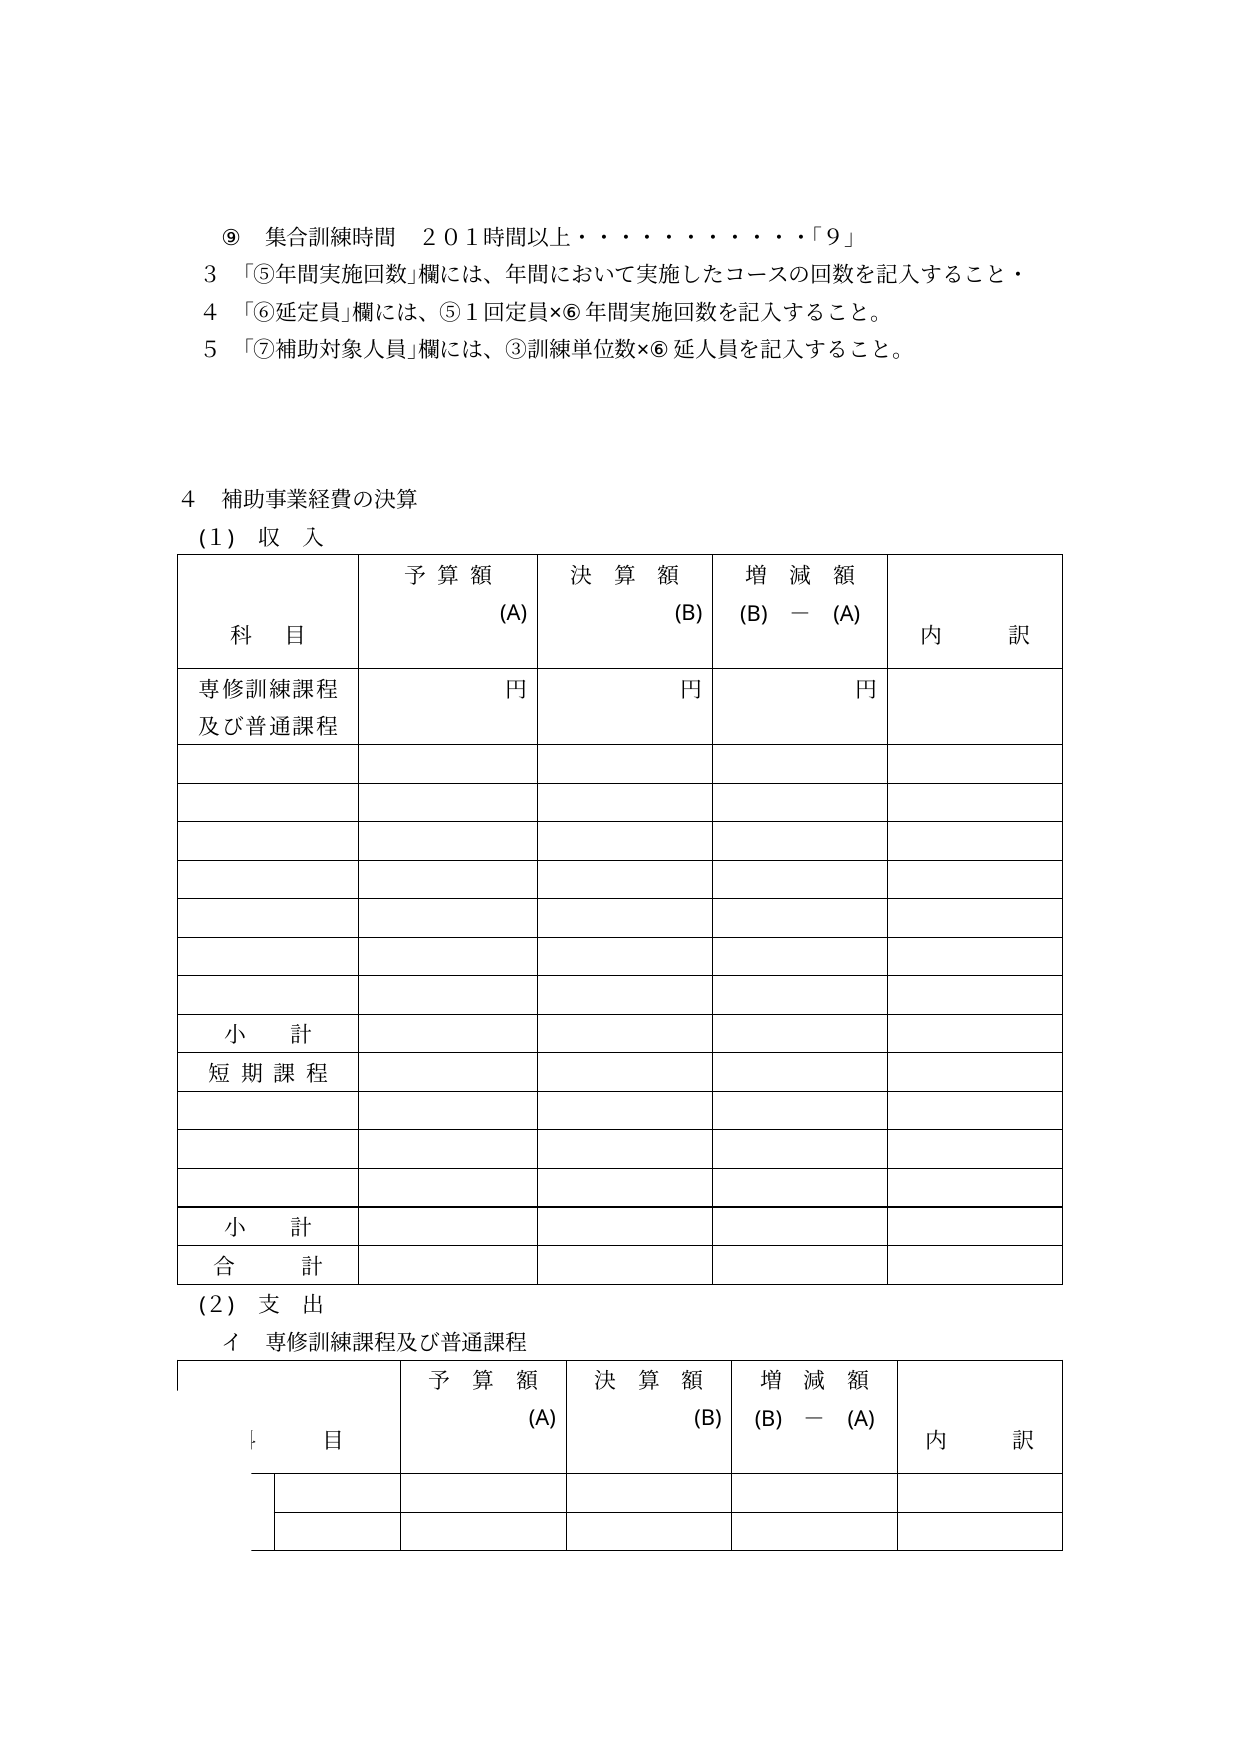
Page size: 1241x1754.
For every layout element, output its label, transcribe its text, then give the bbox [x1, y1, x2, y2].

table_cell [178, 1169, 358, 1206]
table_cell [567, 1474, 731, 1512]
table_cell [888, 1053, 1062, 1091]
table_cell [713, 861, 887, 898]
table_cell [898, 1474, 1062, 1512]
table_cell [888, 1092, 1062, 1129]
text イ 専修訓練課程及び普通課程 [199, 1322, 1063, 1359]
table_cell [178, 938, 358, 975]
table_cell [538, 784, 712, 821]
table_cell [538, 1169, 712, 1206]
table_cell [538, 1246, 712, 1283]
table_cell [538, 1015, 712, 1052]
table_cell [178, 745, 358, 782]
table_cell [713, 1208, 887, 1245]
table_cell [888, 669, 1062, 744]
table_cell [359, 1053, 537, 1091]
table_cell [359, 1246, 537, 1283]
table_cell 合 計 [178, 1246, 358, 1283]
table_cell [538, 1053, 712, 1091]
table_cell [359, 976, 537, 1014]
table_header 予 算 額 (A) [401, 1361, 566, 1473]
table_cell [888, 1169, 1062, 1206]
table_cell [713, 976, 887, 1014]
table_cell [888, 822, 1062, 859]
table_header 内 訳 [898, 1361, 1062, 1473]
table_header 決 算 額 (B) [567, 1361, 731, 1473]
table_header 内 訳 [888, 555, 1062, 668]
table_cell [538, 938, 712, 975]
table_cell [888, 861, 1062, 898]
table_cell [888, 899, 1062, 937]
table_cell [178, 784, 358, 821]
table_cell [178, 861, 358, 898]
table_cell [538, 745, 712, 782]
table_cell 小 計 [178, 1015, 358, 1052]
table_cell [178, 822, 358, 859]
table_cell [713, 1053, 887, 1091]
table_cell [401, 1474, 566, 1512]
table_cell [732, 1474, 897, 1512]
table_cell [713, 822, 887, 859]
table_cell [359, 1015, 537, 1052]
text ５ ｢⑦補助対象人員｣欄には、③訓練単位数×⑥延人員を記入すること。 [177, 329, 1063, 367]
table_cell [359, 1208, 537, 1245]
table_cell [888, 938, 1062, 975]
table_cell [888, 784, 1062, 821]
table_cell [888, 976, 1062, 1014]
table_cell [538, 1092, 712, 1129]
table_header 予算額 (A) [359, 555, 537, 668]
table_cell 専修訓練課程 及び普通課程 [178, 669, 358, 744]
list 支 出 [199, 1285, 1063, 1322]
table_cell [713, 784, 887, 821]
table_cell 円 [713, 669, 887, 744]
table_cell [888, 1015, 1062, 1052]
table_cell [538, 1208, 712, 1245]
table_cell [713, 745, 887, 782]
table_cell [178, 899, 358, 937]
text ３ ｢⑤年間実施回数｣欄には、年間において実施したコースの回数を記入すること・ [177, 254, 1063, 292]
table_cell [178, 1092, 358, 1129]
table_cell [359, 784, 537, 821]
table_cell [178, 976, 358, 1014]
table_cell 円 [538, 669, 712, 744]
table_cell [252, 1474, 274, 1550]
table_cell [713, 1169, 887, 1206]
table_cell [275, 1513, 400, 1550]
table_cell [888, 745, 1062, 782]
list 集合訓練時間 ２０１時間以上・・・・・・・・・・・｢９｣ [221, 217, 1063, 254]
text ４ ｢⑥延定員｣欄には、⑤１回定員×⑥年間実施回数を記入すること。 [177, 292, 1063, 329]
table_cell [888, 1246, 1062, 1283]
table_cell [888, 1208, 1062, 1245]
table_cell [359, 899, 537, 937]
list 収 入 [199, 517, 1063, 554]
table_cell [538, 1130, 712, 1168]
table_cell [359, 745, 537, 782]
table_cell [275, 1474, 400, 1512]
table_cell [538, 861, 712, 898]
table_cell [732, 1513, 897, 1550]
table_cell [898, 1513, 1062, 1550]
table_header 科目 [178, 555, 358, 668]
table_cell [178, 1130, 358, 1168]
table_cell [359, 1130, 537, 1168]
table_cell [538, 976, 712, 1014]
table_cell [401, 1513, 566, 1550]
table_cell [888, 1130, 1062, 1168]
table_cell 円 [359, 669, 537, 744]
table_cell [713, 899, 887, 937]
table_cell [713, 938, 887, 975]
table_cell [567, 1513, 731, 1550]
text ４ 補助事業経費の決算 [177, 479, 1063, 517]
table_cell [713, 1246, 887, 1283]
table_cell 短期課程 [178, 1053, 358, 1091]
table_cell [538, 822, 712, 859]
table_cell [359, 1092, 537, 1129]
table_header 科 目 [178, 1361, 400, 1473]
table_cell [713, 1130, 887, 1168]
table_cell 小 計 [178, 1208, 358, 1245]
table_cell [713, 1015, 887, 1052]
table_cell [359, 861, 537, 898]
table_cell [538, 899, 712, 937]
table_cell [359, 938, 537, 975]
table_header 決 算 額 (B) [538, 555, 712, 668]
table_header 増 減 額 (B) － (A) [732, 1361, 897, 1473]
table_cell [713, 1092, 887, 1129]
table_header 増 減 額 (B) － (A) [713, 555, 887, 668]
table_cell [359, 822, 537, 859]
table_cell [359, 1169, 537, 1206]
